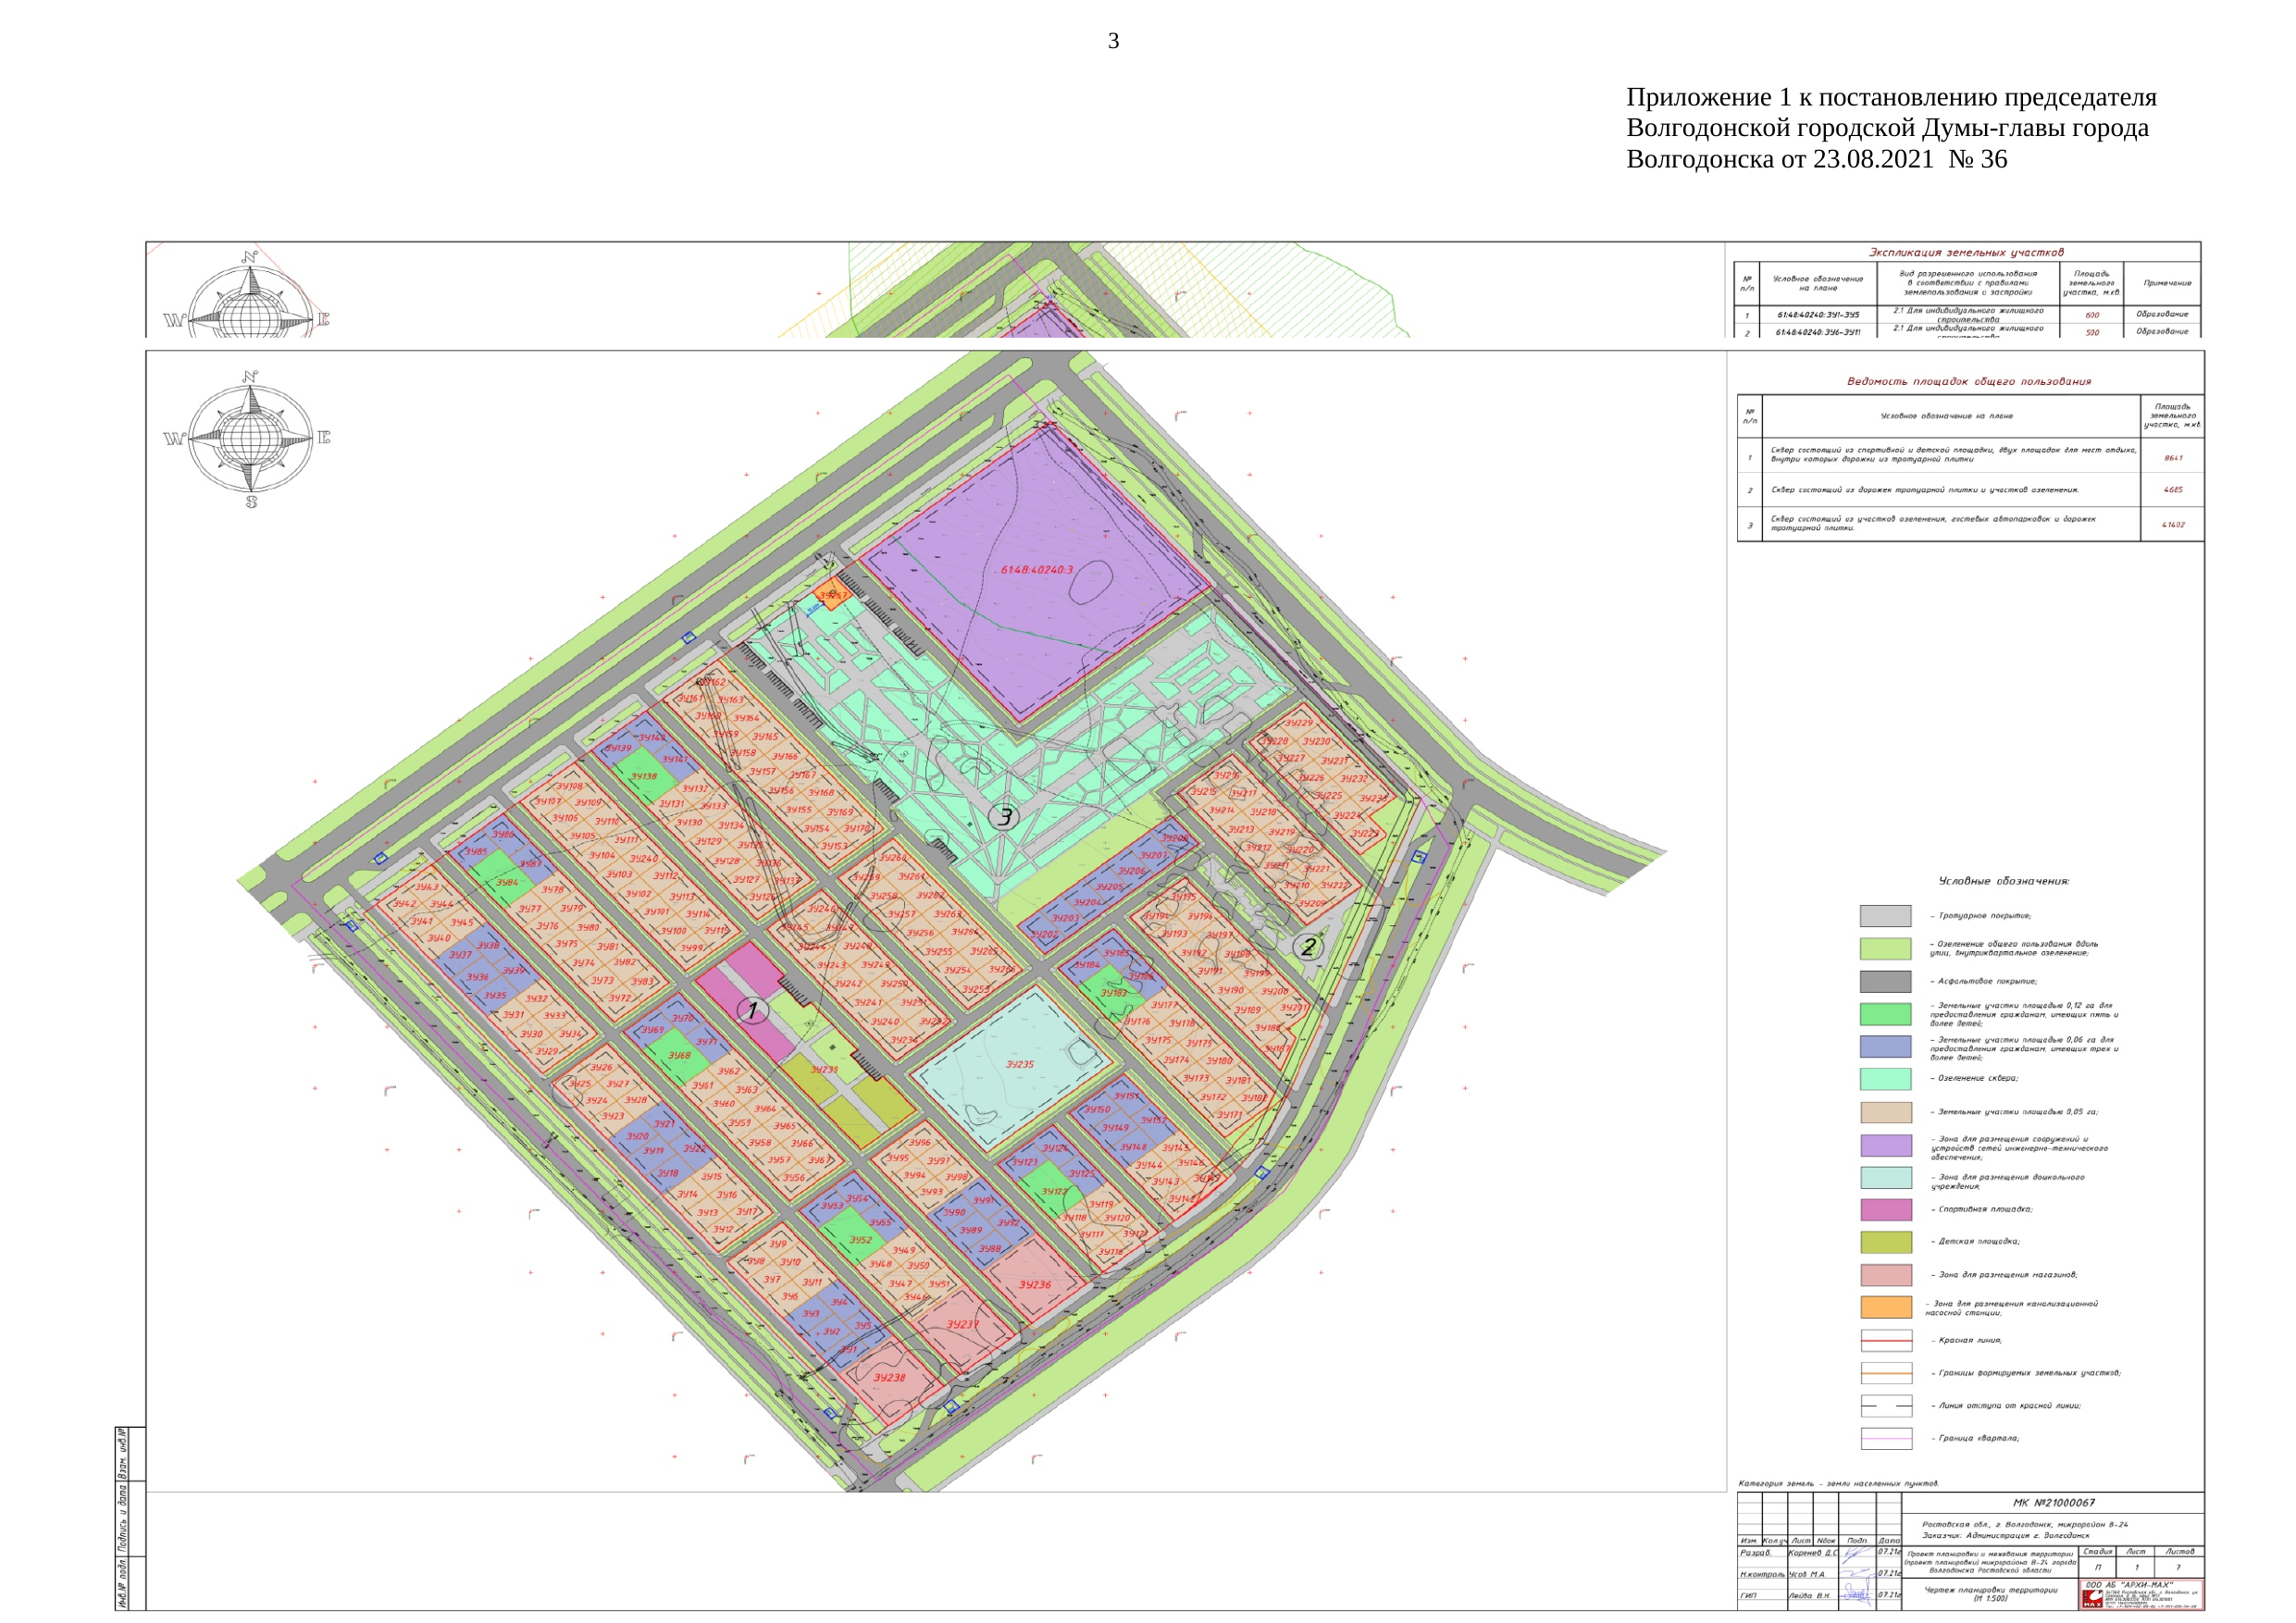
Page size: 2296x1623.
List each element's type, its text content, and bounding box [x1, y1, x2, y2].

text Волгодонской городской Думы-главы города [1626, 112, 2172, 142]
text Волгодонска от 23.08.2021 № 36 [1626, 142, 2172, 174]
text Приложение 1 к постановлению председателя [1626, 81, 2197, 112]
picture [91, 229, 2221, 1623]
